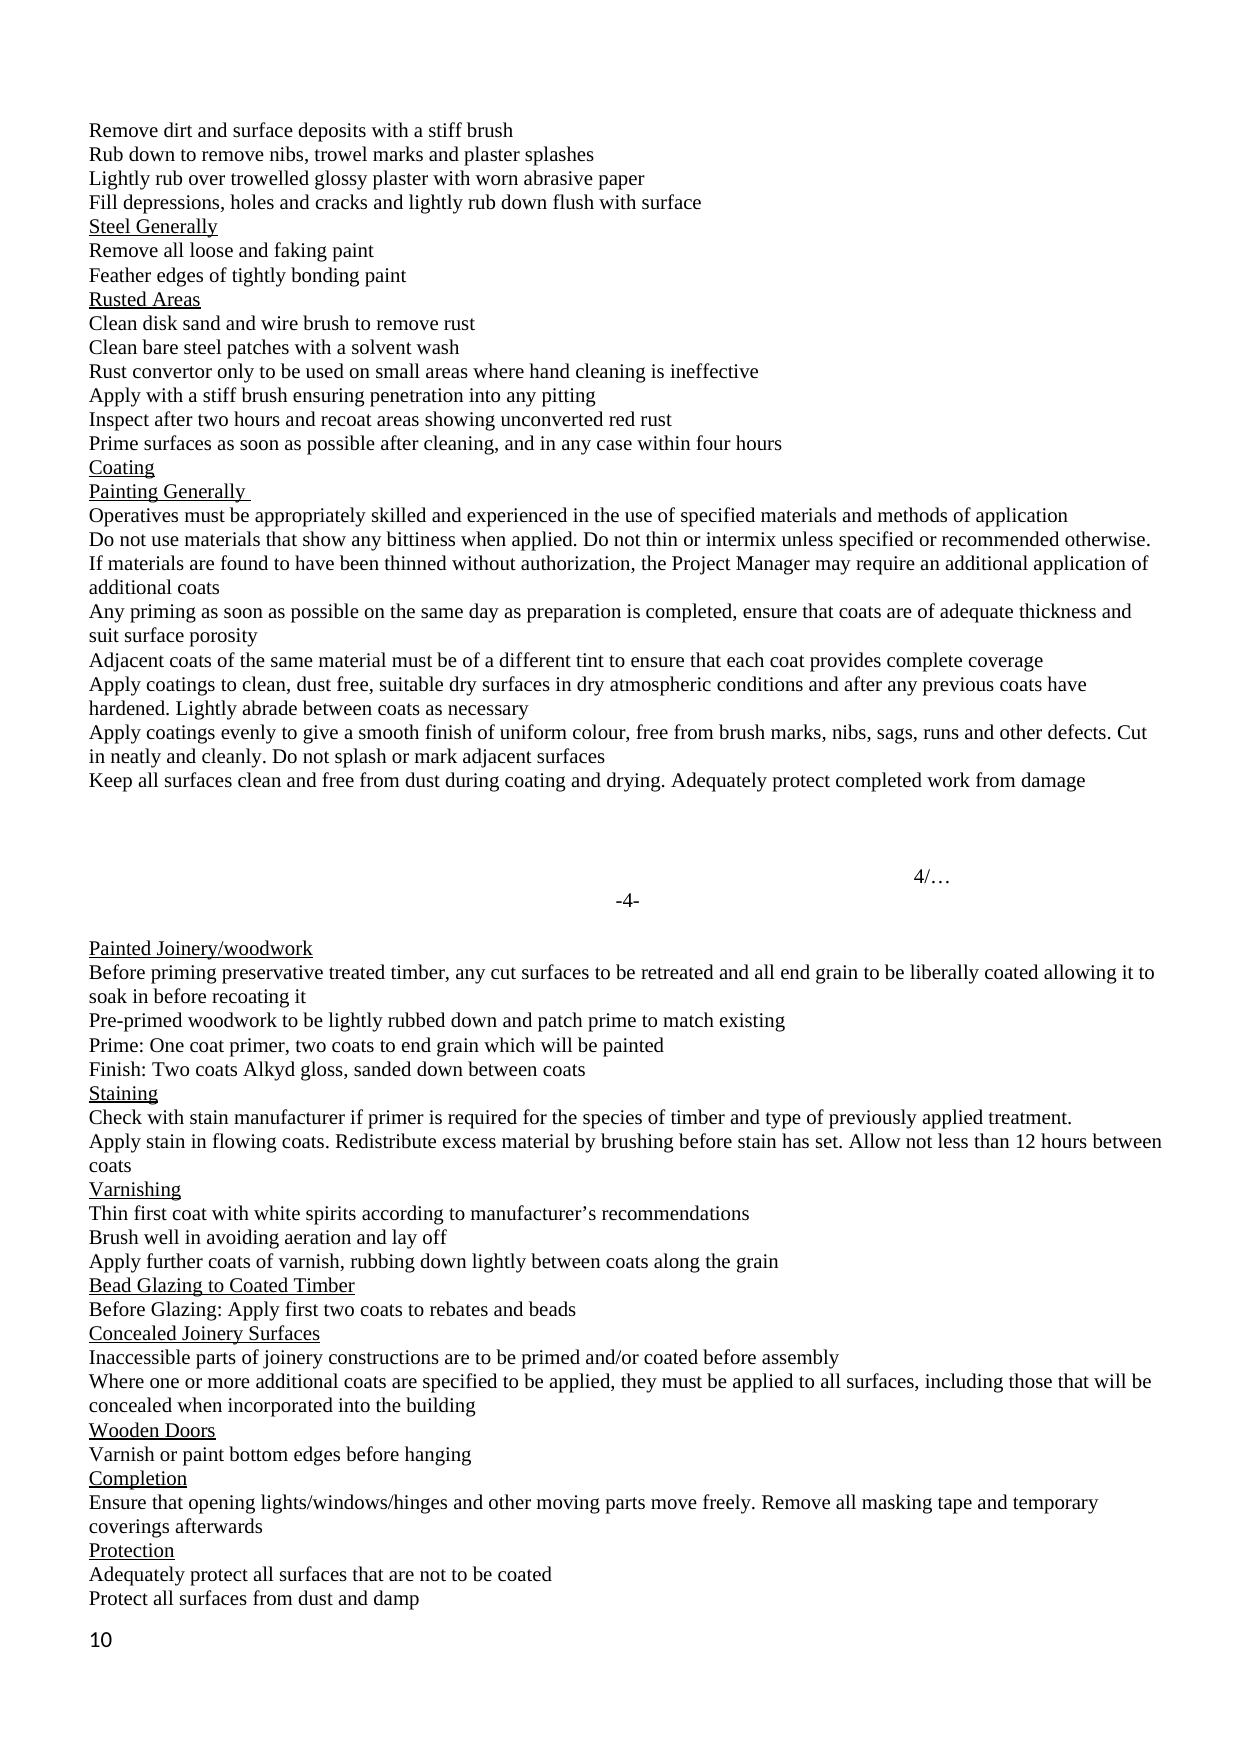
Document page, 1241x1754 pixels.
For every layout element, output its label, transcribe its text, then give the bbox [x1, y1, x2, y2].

text Adjacent coats of the same material must be of a different tint to ensure that each coat provides complete coverage [89, 647, 1166, 672]
text Rub down to remove nibs, trowel marks and plaster splashes [89, 142, 1166, 166]
text Steel Generally [89, 214, 1166, 238]
text Apply stain in flowing coats. Redistribute excess material by brushing before stain has set. Allow not less than 12 hours between coats [89, 1129, 1166, 1177]
text Feather edges of tightly bonding paint [89, 262, 1166, 287]
text Inspect after two hours and recoat areas showing unconverted red rust [89, 407, 1166, 431]
text Thin first coat with white spirits according to manufacturer’s recommendations [89, 1201, 1166, 1225]
text Clean disk sand and wire brush to remove rust [89, 311, 1166, 335]
text Operatives must be appropriately skilled and experienced in the use of specified materials and methods of application [89, 503, 1166, 527]
text Adequately protect all surfaces that are not to be coated [89, 1562, 1166, 1586]
text Apply with a stiff brush ensuring penetration into any pitting [89, 383, 1166, 407]
text Wooden Doors [89, 1417, 1166, 1442]
text Check with stain manufacturer if primer is required for the species of timber and type of previously applied treatment. [89, 1105, 1166, 1129]
text Protection [89, 1538, 1166, 1562]
text Fill depressions, holes and cracks and lightly rub down flush with surface [89, 190, 1166, 214]
text Rusted Areas [89, 287, 1166, 311]
text Bead Glazing to Coated Timber [89, 1273, 1166, 1297]
text Varnish or paint bottom edges before hanging [89, 1442, 1166, 1466]
text Concealed Joinery Surfaces [89, 1321, 1166, 1345]
text Prime: One coat primer, two coats to end grain which will be painted [89, 1032, 1166, 1057]
text Any priming as soon as possible on the same day as preparation is completed, ensure that coats are of adequate thickness and suit surface porosity [89, 599, 1166, 647]
text Inaccessible parts of joinery constructions are to be primed and/or coated before assembly [89, 1345, 1166, 1369]
text Rust convertor only to be used on small areas where hand cleaning is ineffective [89, 359, 1166, 383]
text Remove all loose and faking paint [89, 238, 1166, 262]
text Pre-primed woodwork to be lightly rubbed down and patch prime to match existing [89, 1008, 1166, 1032]
text Ensure that opening lights/windows/hinges and other moving parts move freely. Remove all masking tape and temporary coverings afterwards [89, 1490, 1166, 1538]
text Do not use materials that show any bittiness when applied. Do not thin or intermix unless specified or recommended otherwise. If materials are found to have been thinned without authorization, the Project Manager may require an additional application of additional coats [89, 527, 1166, 599]
text Clean bare steel patches with a solvent wash [89, 335, 1166, 359]
text Staining [89, 1081, 1166, 1105]
text Painting Generally [89, 479, 1166, 503]
text -4- [89, 888, 1166, 912]
text Where one or more additional coats are specified to be applied, they must be applied to all surfaces, including those that will be concealed when incorporated into the building [89, 1369, 1166, 1417]
text Painted Joinery/woodwork [89, 936, 1166, 960]
text Apply further coats of varnish, rubbing down lightly between coats along the grain [89, 1249, 1166, 1273]
text Brush well in avoiding aeration and lay off [89, 1225, 1166, 1249]
text Before Glazing: Apply first two coats to rebates and beads [89, 1297, 1166, 1321]
text Protect all surfaces from dust and damp [89, 1586, 1166, 1610]
text Keep all surfaces clean and free from dust during coating and drying. Adequately protect completed work from damage [89, 768, 1166, 792]
text Finish: Two coats Alkyd gloss, sanded down between coats [89, 1057, 1166, 1081]
text Before priming preservative treated timber, any cut surfaces to be retreated and all end grain to be liberally coated allowing it to soak in before recoating it [89, 960, 1166, 1008]
text Prime surfaces as soon as possible after cleaning, and in any case within four hours [89, 431, 1166, 455]
text Completion [89, 1466, 1166, 1490]
text Apply coatings evenly to give a smooth finish of uniform colour, free from brush marks, nibs, sags, runs and other defects. Cut in neatly and cleanly. Do not splash or mark adjacent surfaces [89, 720, 1166, 768]
text Apply coatings to clean, dust free, suitable dry surfaces in dry atmospheric conditions and after any previous coats have hardened. Lightly abrade between coats as necessary [89, 672, 1166, 720]
text Varnishing [89, 1177, 1166, 1201]
text Coating [89, 455, 1166, 479]
text Lightly rub over trowelled glossy plaster with worn abrasive paper [89, 166, 1166, 190]
text 4/… [89, 864, 1166, 888]
text Remove dirt and surface deposits with a stiff brush [89, 118, 1166, 142]
